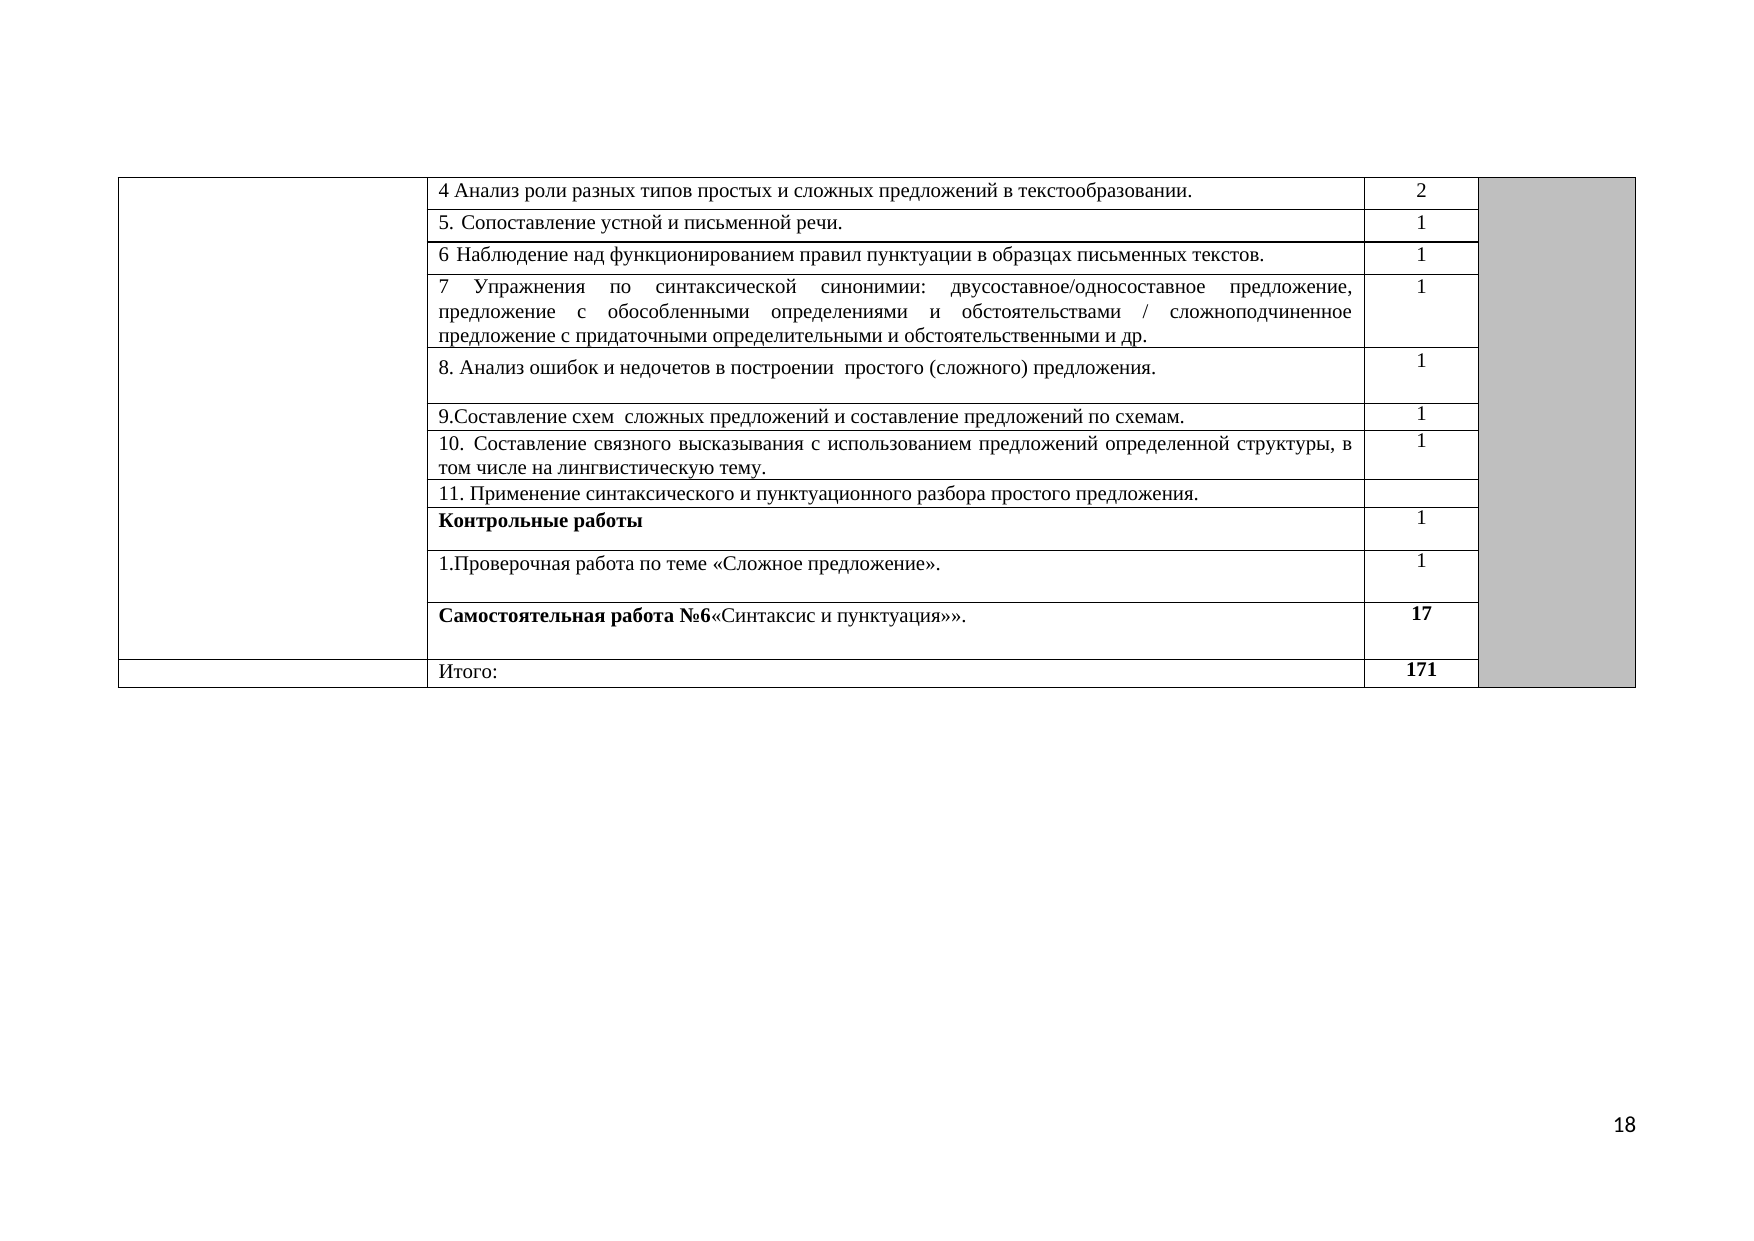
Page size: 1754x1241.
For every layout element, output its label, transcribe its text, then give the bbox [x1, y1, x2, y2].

table_cell 2 [1365, 178, 1478, 209]
table_cell 9.Составление схем сложных предложений и составление предложений по схемам. [428, 404, 1364, 430]
table_cell 10. Составление связного высказывания с использованием предложений определенной структуры, в том числе на лингвистическую тему. [428, 431, 1364, 479]
table_cell 1 [1365, 508, 1478, 549]
table_cell 1 [1365, 348, 1478, 403]
table_cell 1 [1365, 404, 1478, 430]
table_cell 1 [1365, 551, 1478, 602]
table_cell 17 [1365, 603, 1478, 658]
table_cell 5. Сопоставление устной и письменной речи. [428, 210, 1364, 241]
table_cell Итого: [428, 660, 1364, 687]
table_cell Контрольные работы [428, 508, 1364, 549]
table_cell 8. Анализ ошибок и недочетов в построении простого (сложного) предложения. [428, 348, 1364, 403]
table_cell 6 Наблюдение над функционированием правил пунктуации в образцах письменных текстов. [428, 243, 1364, 273]
table_cell 7 Упражнения по синтаксической синонимии: двусоставное/односоставное предложение, предложение с обособленными определениями и обстоятельствами / сложноподчиненное предложение с придаточными определительными и обстоятельственными и др. [428, 275, 1364, 347]
table_cell 1 [1365, 243, 1478, 273]
table_cell [1365, 480, 1478, 507]
table_cell 1 [1365, 431, 1478, 479]
table_cell 11. Применение синтаксического и пунктуационного разбора простого предложения. [428, 480, 1364, 507]
table_cell Самостоятельная работа №6«Синтаксис и пунктуация»». [428, 603, 1364, 658]
table_cell 1 [1365, 210, 1478, 241]
table_cell [119, 660, 427, 687]
table_cell 171 [1365, 660, 1478, 687]
table_cell 1 [1365, 275, 1478, 347]
table_cell 4 Анализ роли разных типов простых и сложных предложений в текстообразовании. [428, 178, 1364, 209]
table_cell 1.Проверочная работа по теме «Сложное предложение». [428, 551, 1364, 602]
